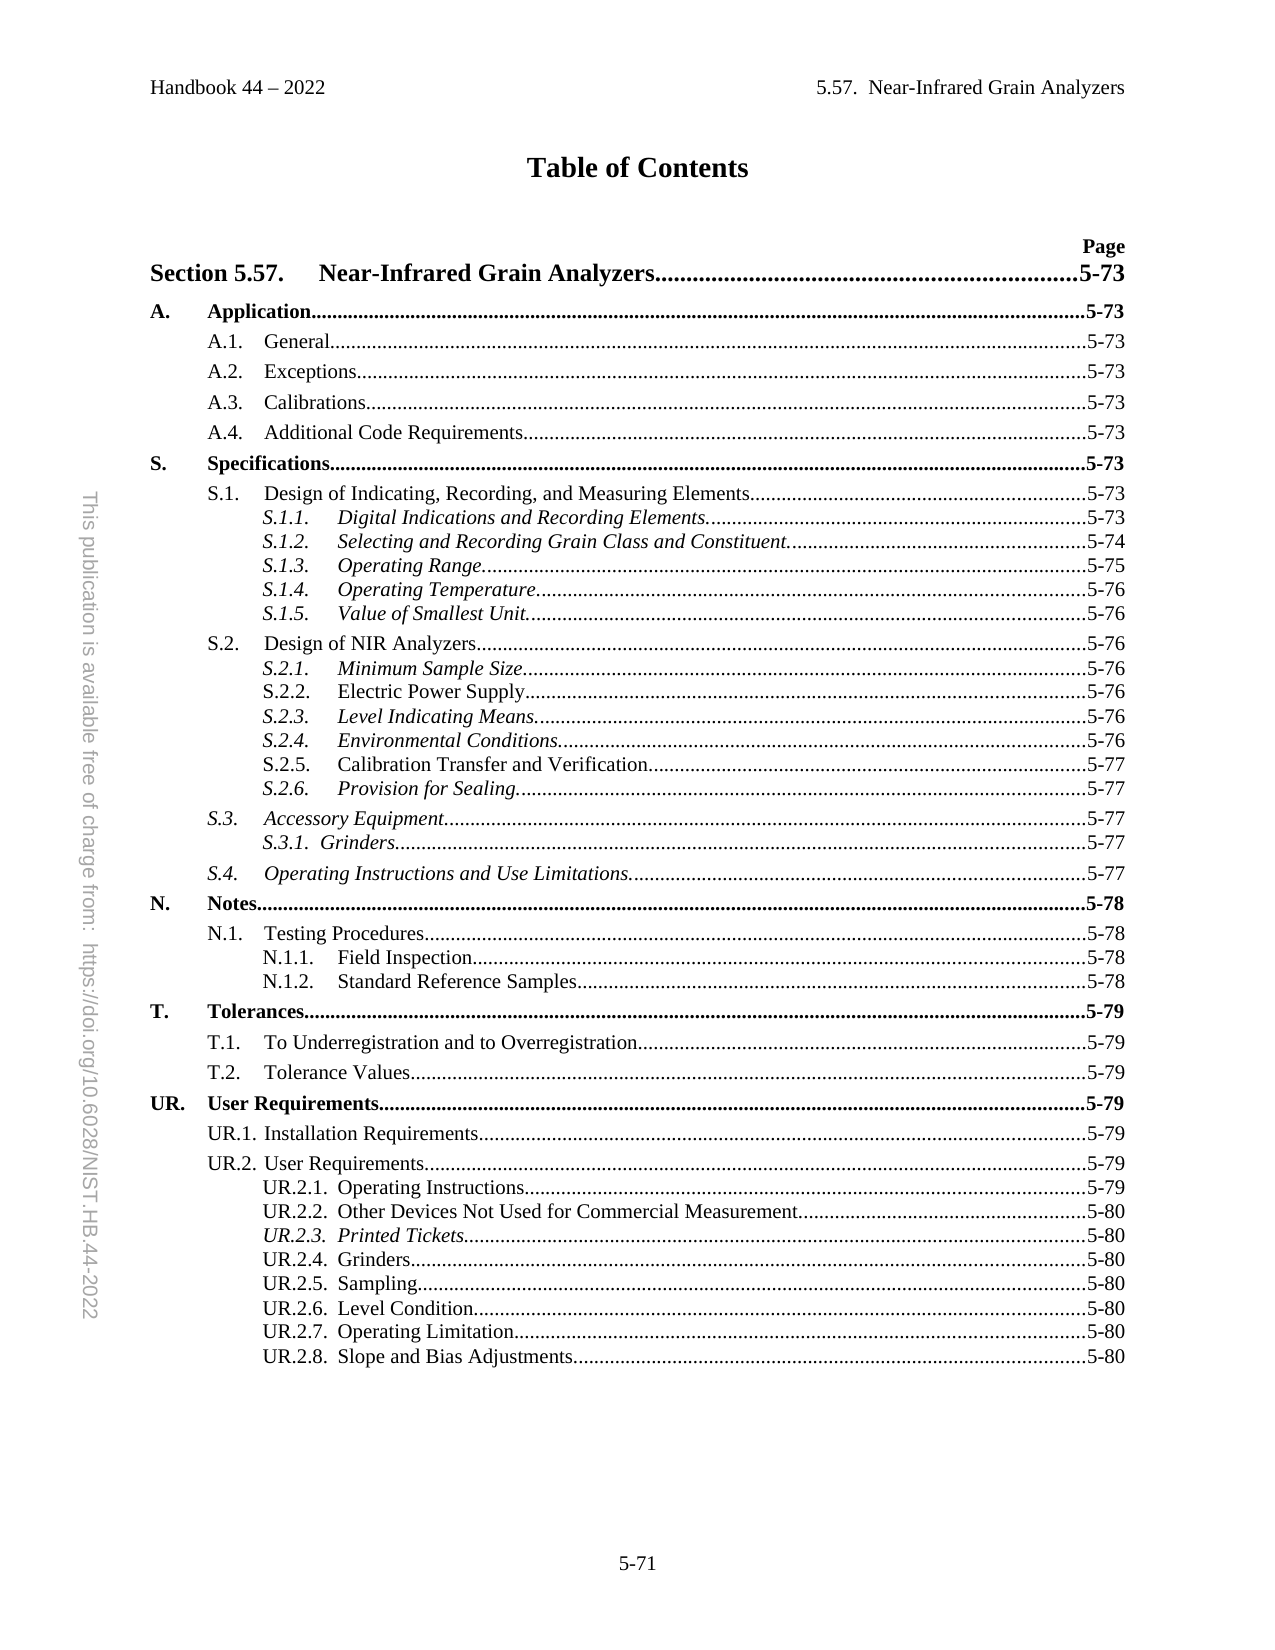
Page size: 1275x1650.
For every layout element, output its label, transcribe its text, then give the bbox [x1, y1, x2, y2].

text S.1.3. Operating Range. 5-75 [262, 553, 1125, 577]
text A.3. Calibrations. 5-73 [207, 390, 1125, 414]
text S.1.5. Value of Smallest Unit. 5-76 [262, 601, 1125, 625]
text S.4. Operating Instructions and Use Limitations. 5-77 [207, 860, 1125, 884]
text N.1. Testing Procedures. 5-78 [207, 921, 1125, 945]
text S.2.4. Environmental Conditions. 5-76 [262, 728, 1125, 752]
text UR.2.6. Level Condition. 5-80 [262, 1295, 1125, 1319]
text S.2.1. Minimum Sample Size. 5-76 [262, 655, 1125, 679]
text UR.2.1. Operating Instructions. 5-79 [262, 1175, 1125, 1199]
text S.2.5. Calibration Transfer and Verification. 5-77 [262, 752, 1125, 776]
text Table of Contents [150, 150, 1125, 183]
text S.2. Design of NIR Analyzers. 5-76 [207, 631, 1125, 655]
text A.4. Additional Code Requirements 5-73 [207, 420, 1125, 444]
text UR.2.2. Other Devices Not Used for Commercial Measurement. 5-80 [262, 1199, 1125, 1223]
text S.2.2. Electric Power Supply. 5-76 [262, 679, 1125, 703]
text UR.2.7. Operating Limitation. 5-80 [262, 1319, 1125, 1343]
text N. Notes 5-78 [150, 891, 1125, 915]
text Section 5.57. Near-Infrared Grain Analyzers 5-73 [150, 258, 1125, 286]
text UR.2.8. Slope and Bias Adjustments. 5-80 [262, 1343, 1125, 1368]
text N.1.2. Standard Reference Samples. 5-78 [262, 969, 1125, 993]
text S.1. Design of Indicating, Recording, and Measuring Elements. 5-73 [207, 481, 1125, 505]
text S.1.4. Operating Temperature. 5-76 [262, 577, 1125, 601]
text S.3. Accessory Equipment. 5-77 [207, 806, 1125, 830]
text UR.2.5. Sampling. 5-80 [262, 1271, 1125, 1295]
text UR.2.3. Printed Tickets. 5-80 [262, 1223, 1125, 1247]
text T.1. To Underregistration and to Overregistration. 5-79 [207, 1030, 1125, 1054]
text S. Specifications 5-73 [150, 450, 1125, 474]
text N.1.1. Field Inspection. 5-78 [262, 945, 1125, 969]
text UR.2.4. Grinders. 5-80 [262, 1247, 1125, 1271]
text S.2.3. Level Indicating Means. 5-76 [262, 703, 1125, 728]
text UR.2. User Requirements. 5-79 [207, 1151, 1125, 1175]
text S.3.1. Grinders. 5-77 [262, 830, 1125, 854]
text T. Tolerances 5-79 [150, 999, 1125, 1023]
text T.2. Tolerance Values. 5-79 [207, 1060, 1125, 1084]
text A.1. General. 5-73 [207, 329, 1125, 353]
text A. Application 5-73 [150, 299, 1125, 323]
text S.1.2. Selecting and Recording Grain Class and Constituent. 5-74 [262, 529, 1125, 553]
text S.2.6. Provision for Sealing. 5-77 [262, 776, 1125, 800]
text UR. User Requirements 5-79 [150, 1090, 1125, 1114]
text A.2. Exceptions. 5-73 [207, 359, 1125, 383]
text UR.1. Installation Requirements. 5-79 [207, 1121, 1125, 1145]
text S.1.1. Digital Indications and Recording Elements. 5-73 [262, 505, 1125, 529]
text Page [150, 233, 1125, 258]
